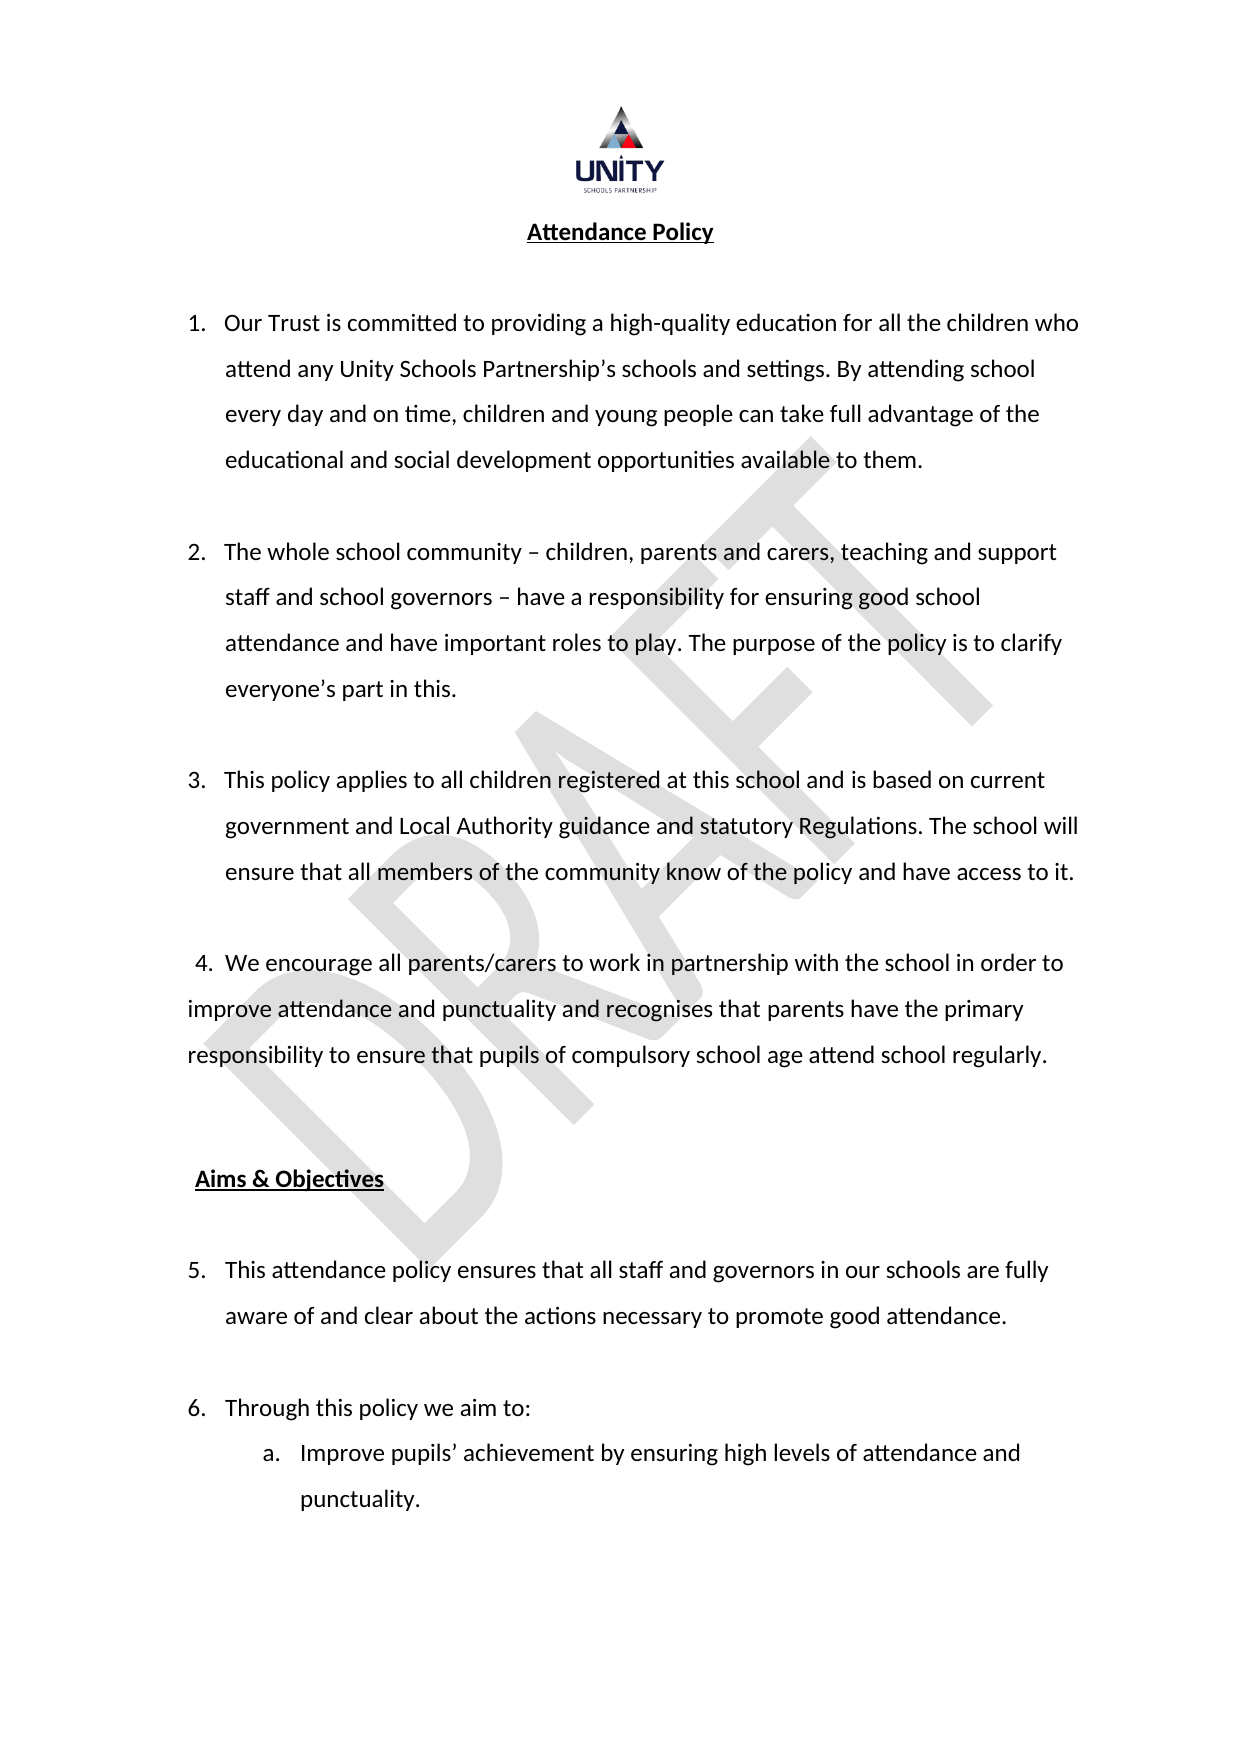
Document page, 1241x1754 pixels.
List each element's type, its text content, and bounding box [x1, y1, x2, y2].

list Our Trust is committed to providing a high-quality education for all the children who attend any Unity Schools Partnership’s schools and settings. By attending school every day and on time, children and young people can take full advantage of the educational and social development opportunities available to them. [187, 307, 1090, 475]
list Aims & Objectives [195, 1163, 1090, 1194]
list Through this policy we aim to: [187, 1392, 1090, 1422]
list This attendance policy ensures that all staff and governors in our schools are fully aware of and clear about the actions necessary to promote good attendance. [187, 1254, 1090, 1331]
picture [553, 101, 687, 202]
text Attendance Policy [150, 216, 1090, 246]
list We encourage all parents/carers to work in partnership with the school in order to improve attendance and punctuality and recognises that parents have the primary responsibility to ensure that pupils of compulsory school age attend school regularly. [187, 947, 1090, 1069]
list The whole school community – children, parents and carers, teaching and support staff and school governors – have a responsibility for ensuring good school attendance and have important roles to play. The purpose of the policy is to clarify everyone’s part in this. [187, 536, 1090, 703]
list Improve pupils’ achievement by ensuring high levels of attendance and punctuality. [262, 1437, 1090, 1514]
list This policy applies to all children registered at this school and is based on current government and Local Authority guidance and statutory Regulations. The school will ensure that all members of the community know of the policy and have access to it. [187, 764, 1090, 886]
